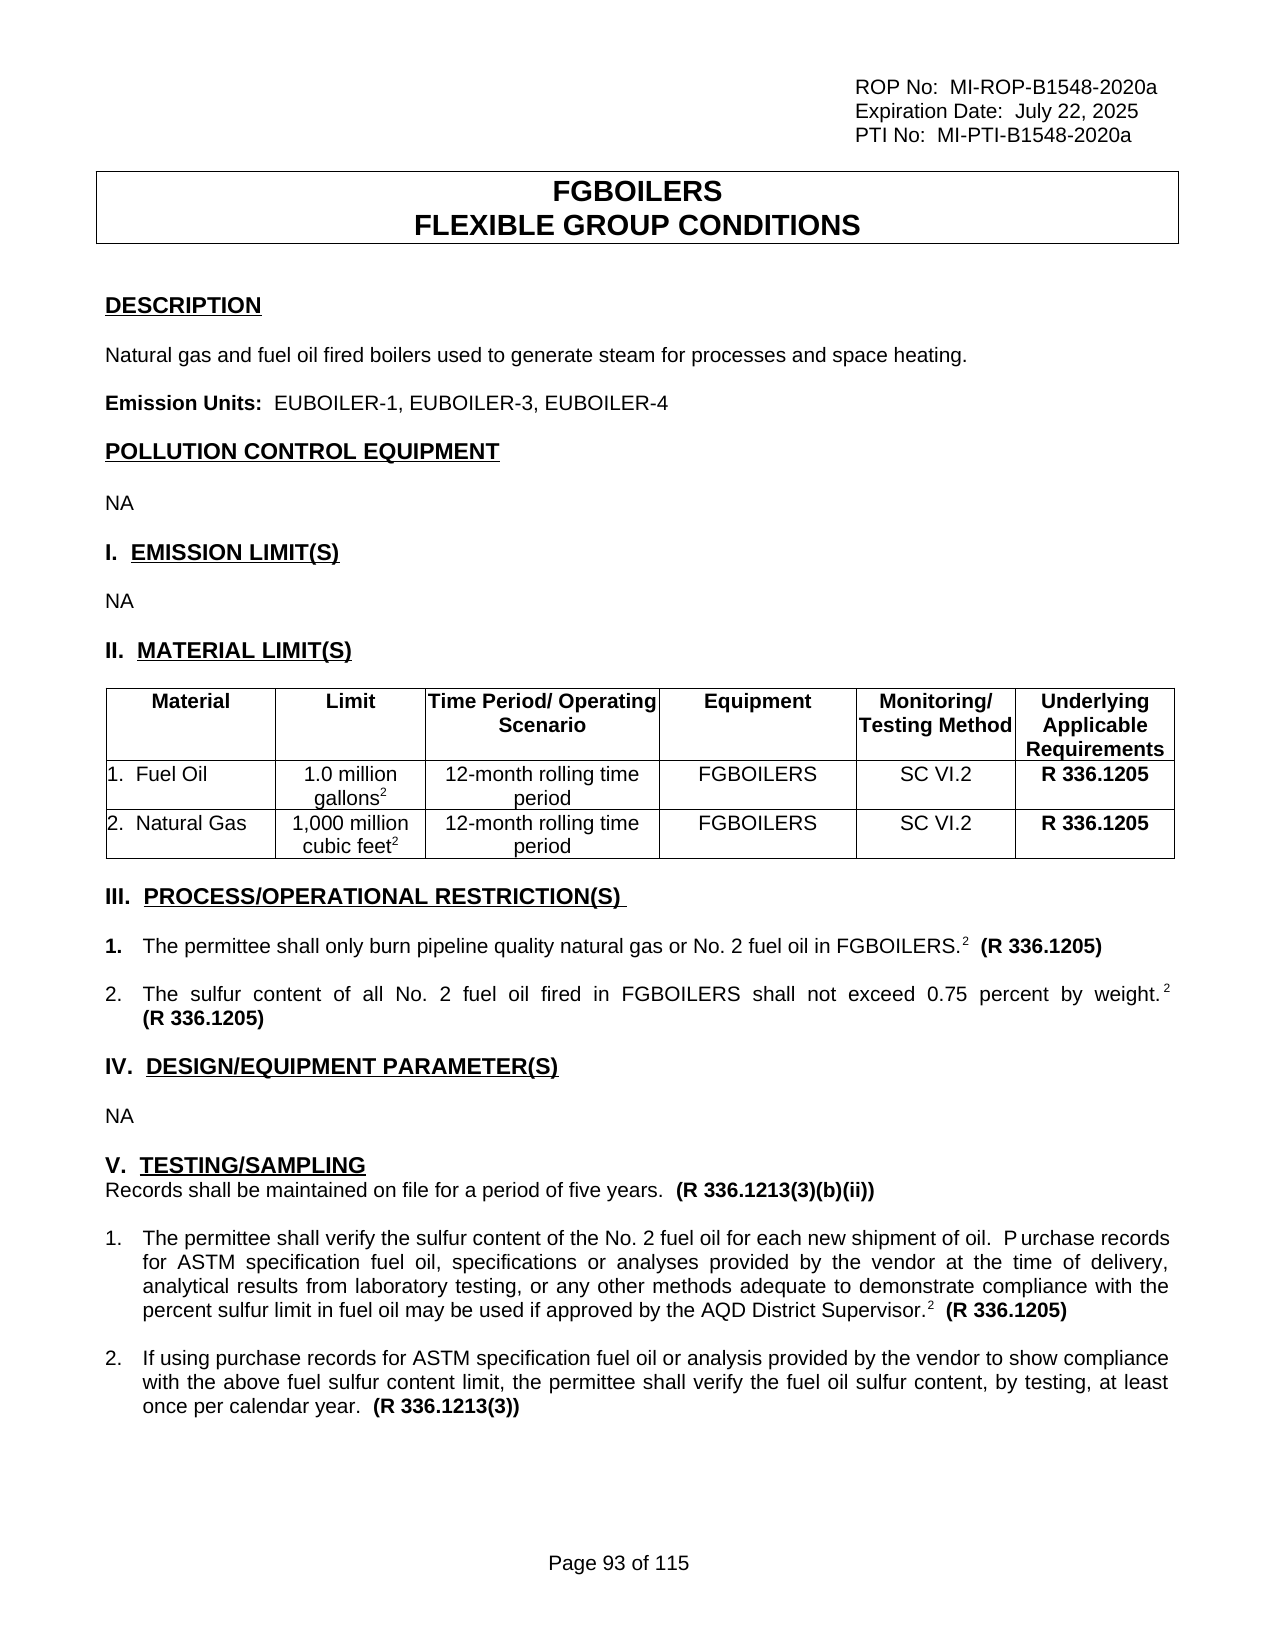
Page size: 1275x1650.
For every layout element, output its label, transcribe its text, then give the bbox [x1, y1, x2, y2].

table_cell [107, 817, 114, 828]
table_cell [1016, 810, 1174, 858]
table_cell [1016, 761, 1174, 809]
list The permittee shall only burn pipeline quality natural gas or No. 2 fuel oil in FGBOILERS.2 (R 336.1205) [105, 933, 1170, 957]
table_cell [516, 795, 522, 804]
text DESCRIPTION [105, 292, 1170, 318]
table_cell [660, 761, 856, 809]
text III. PROCESS/OPERATIONAL RESTRICTION(S) [105, 883, 1170, 909]
subtitle FGBOILERS [97, 172, 1178, 204]
text IV. DESIGN/EQUIPMENT PARAMETER(S) [105, 1053, 1170, 1080]
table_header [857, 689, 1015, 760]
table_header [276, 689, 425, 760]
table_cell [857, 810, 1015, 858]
text I. EMISSION LIMIT(S) [105, 539, 1170, 565]
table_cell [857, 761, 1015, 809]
list The permittee shall verify the sulfur content of the No. 2 fuel oil for each new shipment of oil. Purchase records for ASTM specification fuel oil, specifications or analyses provided by the vendor at the time of delivery, analytical results from laboratory testing, or any other methods adequate to demonstrate compliance with the percent sulfur limit in fuel oil may be used if approved by the AQD District Supervisor.2 (R 336.1205) [105, 1226, 1170, 1322]
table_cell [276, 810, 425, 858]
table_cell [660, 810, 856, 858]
text Emission Units: EUBOILER-1, EUBOILER-3, EUBOILER-4 [105, 390, 1170, 414]
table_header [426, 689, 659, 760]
text NA [105, 589, 1170, 613]
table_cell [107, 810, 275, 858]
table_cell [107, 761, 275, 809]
list If using purchase records for ASTM specification fuel oil or analysis provided by the vendor to show compliance with the above fuel sulfur content limit, the permittee shall verify the fuel oil sulfur content, by testing, at least once per calendar year. (R 336.1213(3)) [105, 1346, 1170, 1417]
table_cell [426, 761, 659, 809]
text NA [105, 1104, 1170, 1128]
list The sulfur content of all No. 2 fuel oil fired in FGBOILERS shall not exceed 0.75 percent by weight.2 (R 336.1205) [105, 981, 1170, 1029]
text II. MATERIAL LIMIT(S) [105, 637, 1170, 663]
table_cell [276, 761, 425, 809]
text POLLUTION CONTROL EQUIPMENT [105, 438, 1170, 464]
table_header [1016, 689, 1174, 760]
text Records shall be maintained on file for a period of five years. (R 336.1213(3)(b)(ii)) [105, 1178, 1170, 1202]
text Natural gas and fuel oil fired boilers used to generate steam for processes and space heating. [105, 342, 1170, 366]
text FLEXIBLE GROUP CONDITIONS [97, 204, 1178, 243]
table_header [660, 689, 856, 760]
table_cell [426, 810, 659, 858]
text V. TESTING/SAMPLING [105, 1152, 1170, 1178]
text NA [105, 491, 1170, 515]
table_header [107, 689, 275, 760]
